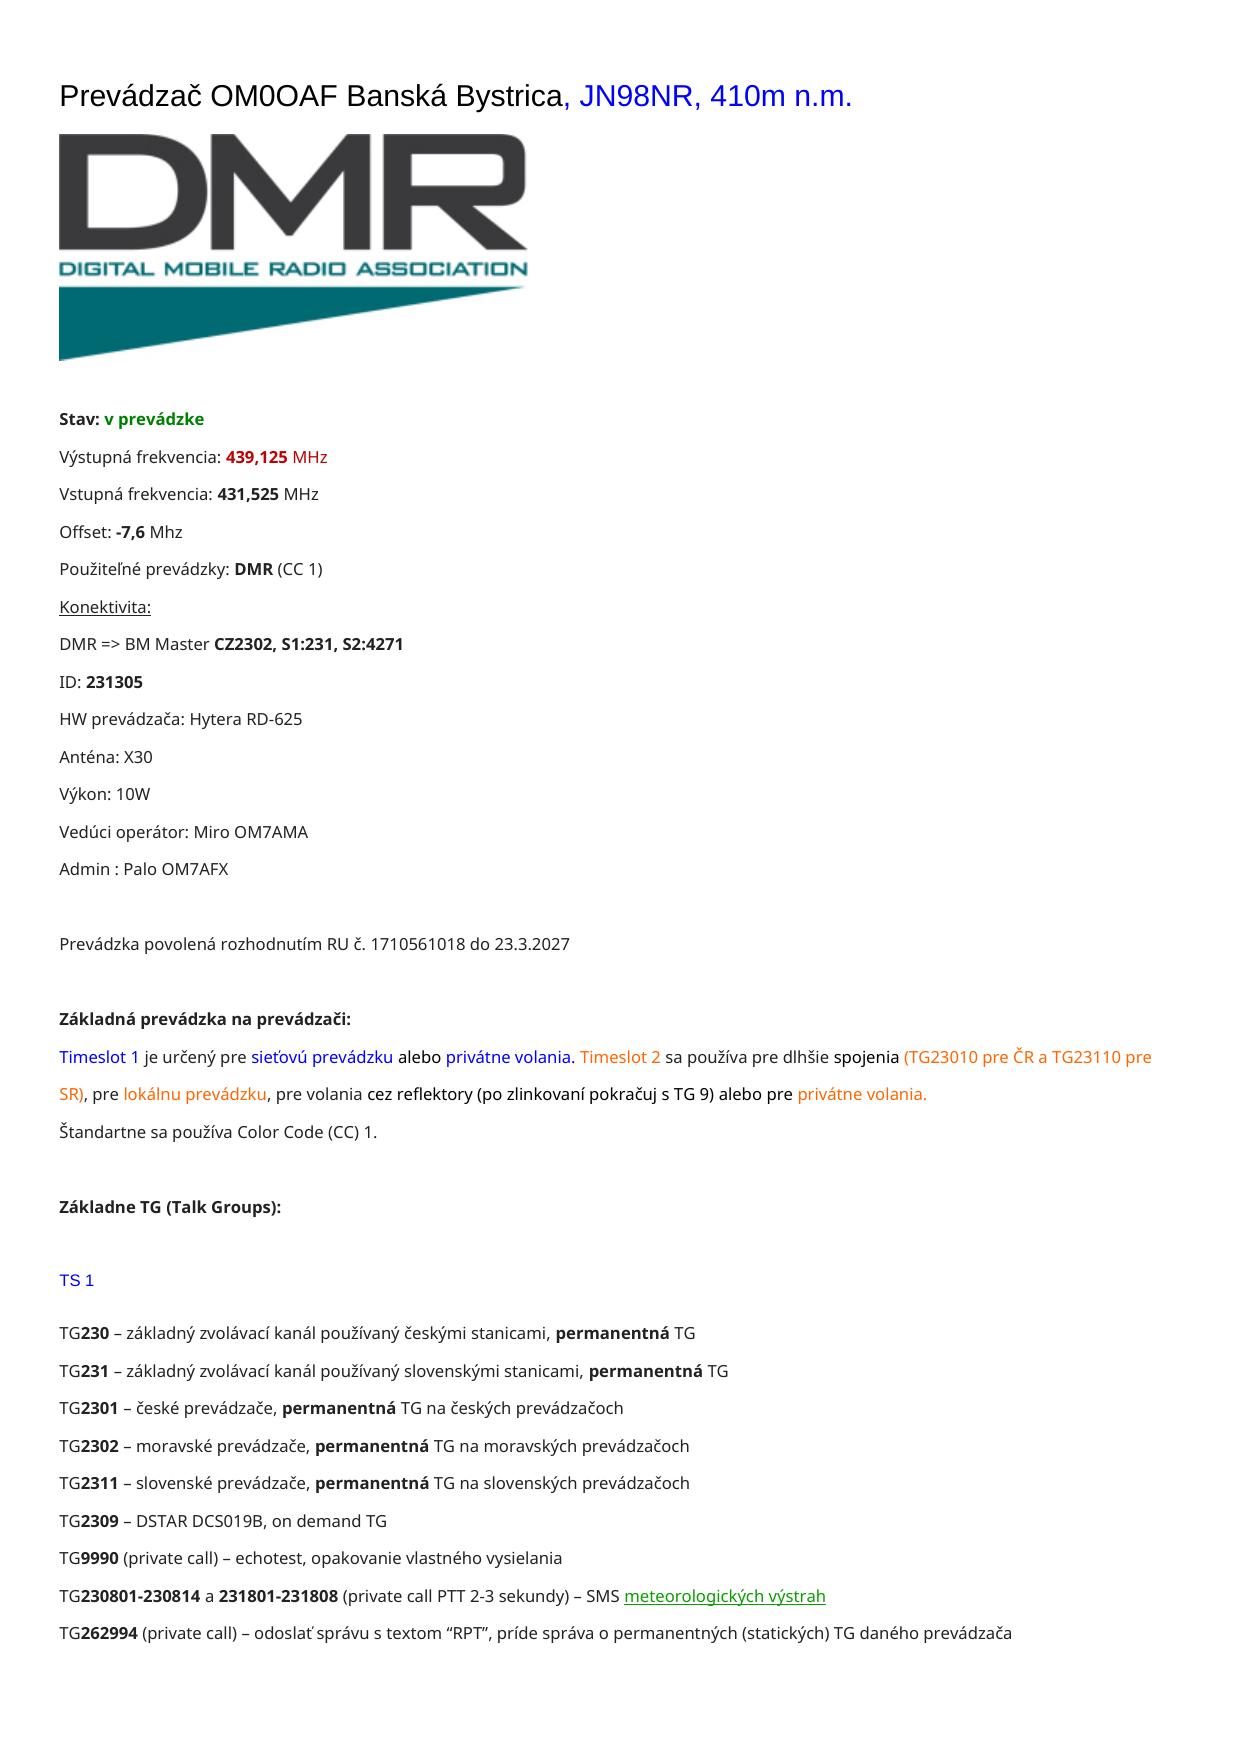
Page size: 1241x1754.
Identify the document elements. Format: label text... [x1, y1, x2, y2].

text Základne TG (Talk Groups): [59, 1181, 1181, 1218]
text Timeslot 1 je určený pre sieťovú prevádzku alebo privátne volania. Timeslot 2 sa používa pre dlhšie spojenia (TG23010 pre ČR a TG23110 pre SR), pre lokálnu prevádzku, pre volania cez reflektory (po zlinkovaní pokračuj s TG 9) alebo pre privátne volania. [59, 1031, 1181, 1106]
text TG230 – základný zvolávací kanál používaný českými stanicami, permanentná TG [59, 1307, 1181, 1345]
text Výstupná frekvencia: 439,125 MHz [59, 431, 1181, 468]
text Vedúci operátor: Miro OM7AMA [59, 806, 1181, 843]
text DMR => BM Master CZ2302, S1:231, S2:4271 [59, 618, 1181, 656]
text TG2311 – slovenské prevádzače, permanentná TG na slovenských prevádzačoch [59, 1457, 1181, 1495]
text Stav: v prevádzke [59, 393, 1181, 431]
text TG2309 – DSTAR DCS019B, on demand TG [59, 1495, 1181, 1532]
text Prevádzka povolená rozhodnutím RU č. 1710561018 do 23.3.2027 [59, 918, 1181, 956]
text ID: 231305 [59, 656, 1181, 693]
text TG231 – základný zvolávací kanál používaný slovenskými stanicami, permanentná TG [59, 1345, 1181, 1382]
text HW prevádzača: Hytera RD-625 [59, 693, 1181, 731]
text Offset: -7,6 Mhz [59, 506, 1181, 543]
text TG2301 – české prevádzače, permanentná TG na českých prevádzačoch [59, 1382, 1181, 1420]
text Použiteľné prevádzky: DMR (CC 1) [59, 543, 1181, 581]
text TG262994 (private call) – odoslať správu s textom “RPT”, príde správa o permanentných (statických) TG daného prevádzača [59, 1607, 1181, 1645]
text Anténa: X30 [59, 731, 1181, 768]
subtitle TS 1 [59, 1251, 1181, 1290]
text Prevádzač OM0OAF Banská Bystrica, JN98NR, 410m n.m. [59, 67, 1181, 112]
text Štandartne sa používa Color Code (CC) 1. [59, 1106, 1181, 1143]
text Vstupná frekvencia: 431,525 MHz [59, 468, 1181, 506]
text Konektivita: [59, 581, 1181, 618]
text Základná prevádzka na prevádzači: [59, 993, 1181, 1031]
picture [59, 134, 528, 361]
text Výkon: 10W [59, 768, 1181, 806]
text Admin : Palo OM7AFX [59, 843, 1181, 881]
text TG9990 (private call) – echotest, opakovanie vlastného vysielania [59, 1532, 1181, 1570]
text TG230801-230814 a 231801-231808 (private call PTT 2-3 sekundy) – SMS meteorologických výstrah [59, 1570, 1181, 1607]
text TG2302 – moravské prevádzače, permanentná TG na moravských prevádzačoch [59, 1420, 1181, 1457]
